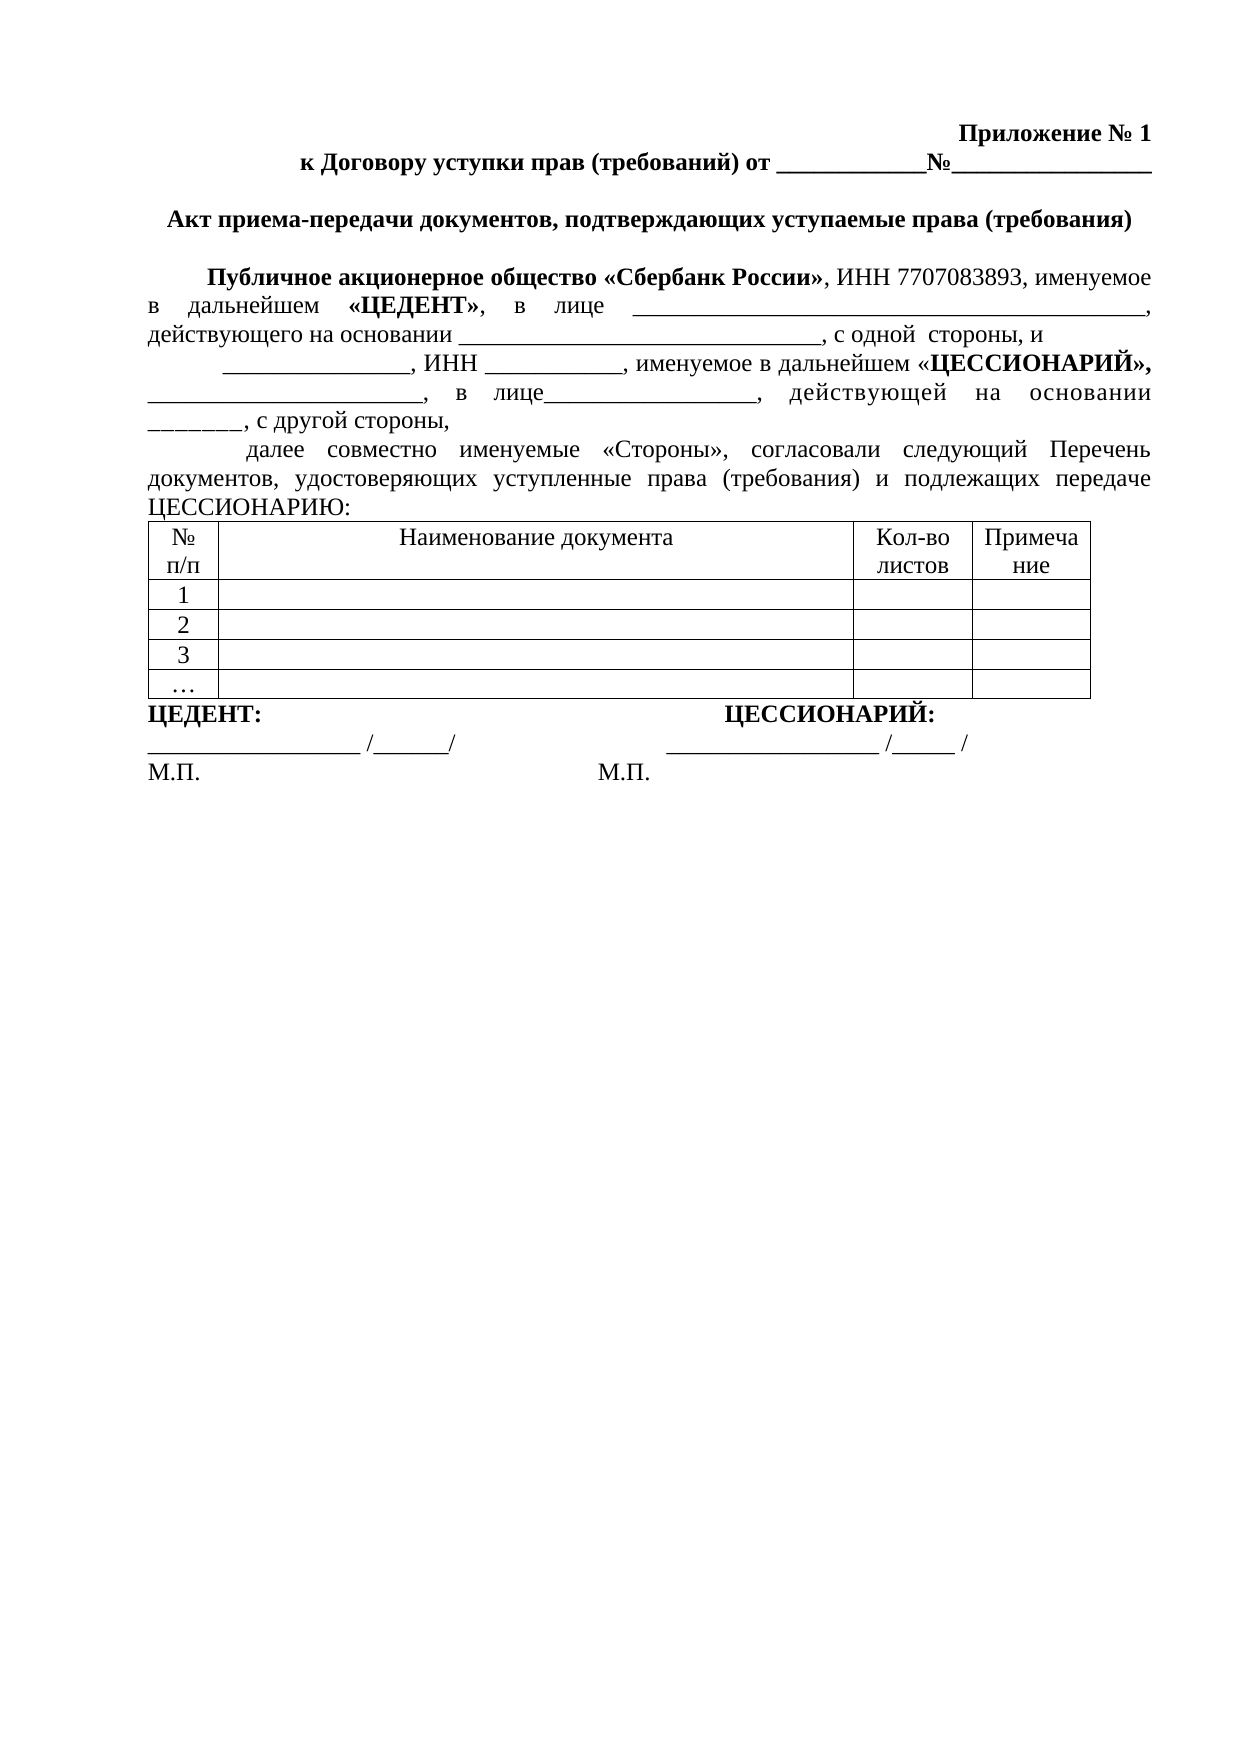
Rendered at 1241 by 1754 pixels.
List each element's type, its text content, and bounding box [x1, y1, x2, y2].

table_cell [219, 610, 853, 639]
table_cell [973, 670, 1090, 698]
table_header Примечание [973, 522, 1090, 579]
table_cell 3 [149, 640, 218, 668]
text _______________, ИНН ___________, именуемое в дальнейшем «ЦЕССИОНАРИЙ», ______________________, в лице_________________, действующей на основании _______, с другой стороны, [148, 348, 1152, 434]
table_cell [973, 610, 1090, 639]
text Акт приема-передачи документов, подтверждающих уступаемые права (требования) [148, 204, 1152, 233]
text ЦЕДЕНТ: ЦЕССИОНАРИЙ: [148, 699, 1152, 728]
text к Договору уступки прав (требований) от ____________№________________ [148, 147, 1152, 176]
table_cell [973, 580, 1090, 609]
table_header Кол-во листов [854, 522, 972, 579]
table_cell [219, 640, 853, 668]
table_cell 1 [149, 580, 218, 609]
text М.П. М.П. [148, 757, 1152, 786]
table_cell [854, 610, 972, 639]
table_cell [973, 640, 1090, 668]
table_cell 2 [149, 610, 218, 639]
text Публичное акционерное общество «Сбербанк России», ИНН 7707083893, именуемое в дальнейшем «ЦЕДЕНТ», в лице _________________________________________, действующего на основании _____________________________, с одной стороны, и [148, 262, 1152, 348]
table_cell [854, 670, 972, 698]
table_cell [219, 580, 853, 609]
table_header Наименование документа [219, 522, 853, 579]
text Приложение № 1 [148, 118, 1152, 147]
table_cell [854, 580, 972, 609]
text далее совместно именуемые «Стороны», согласовали следующий Перечень документов, удостоверяющих уступленные права (требования) и подлежащих передаче ЦЕССИОНАРИЮ: [148, 434, 1152, 521]
table_cell [854, 640, 972, 668]
table_cell [219, 670, 853, 698]
table_header № п/п [149, 522, 218, 579]
text _________________ /______/ _________________ /_____ / [148, 728, 1152, 757]
table_cell … [149, 670, 218, 698]
